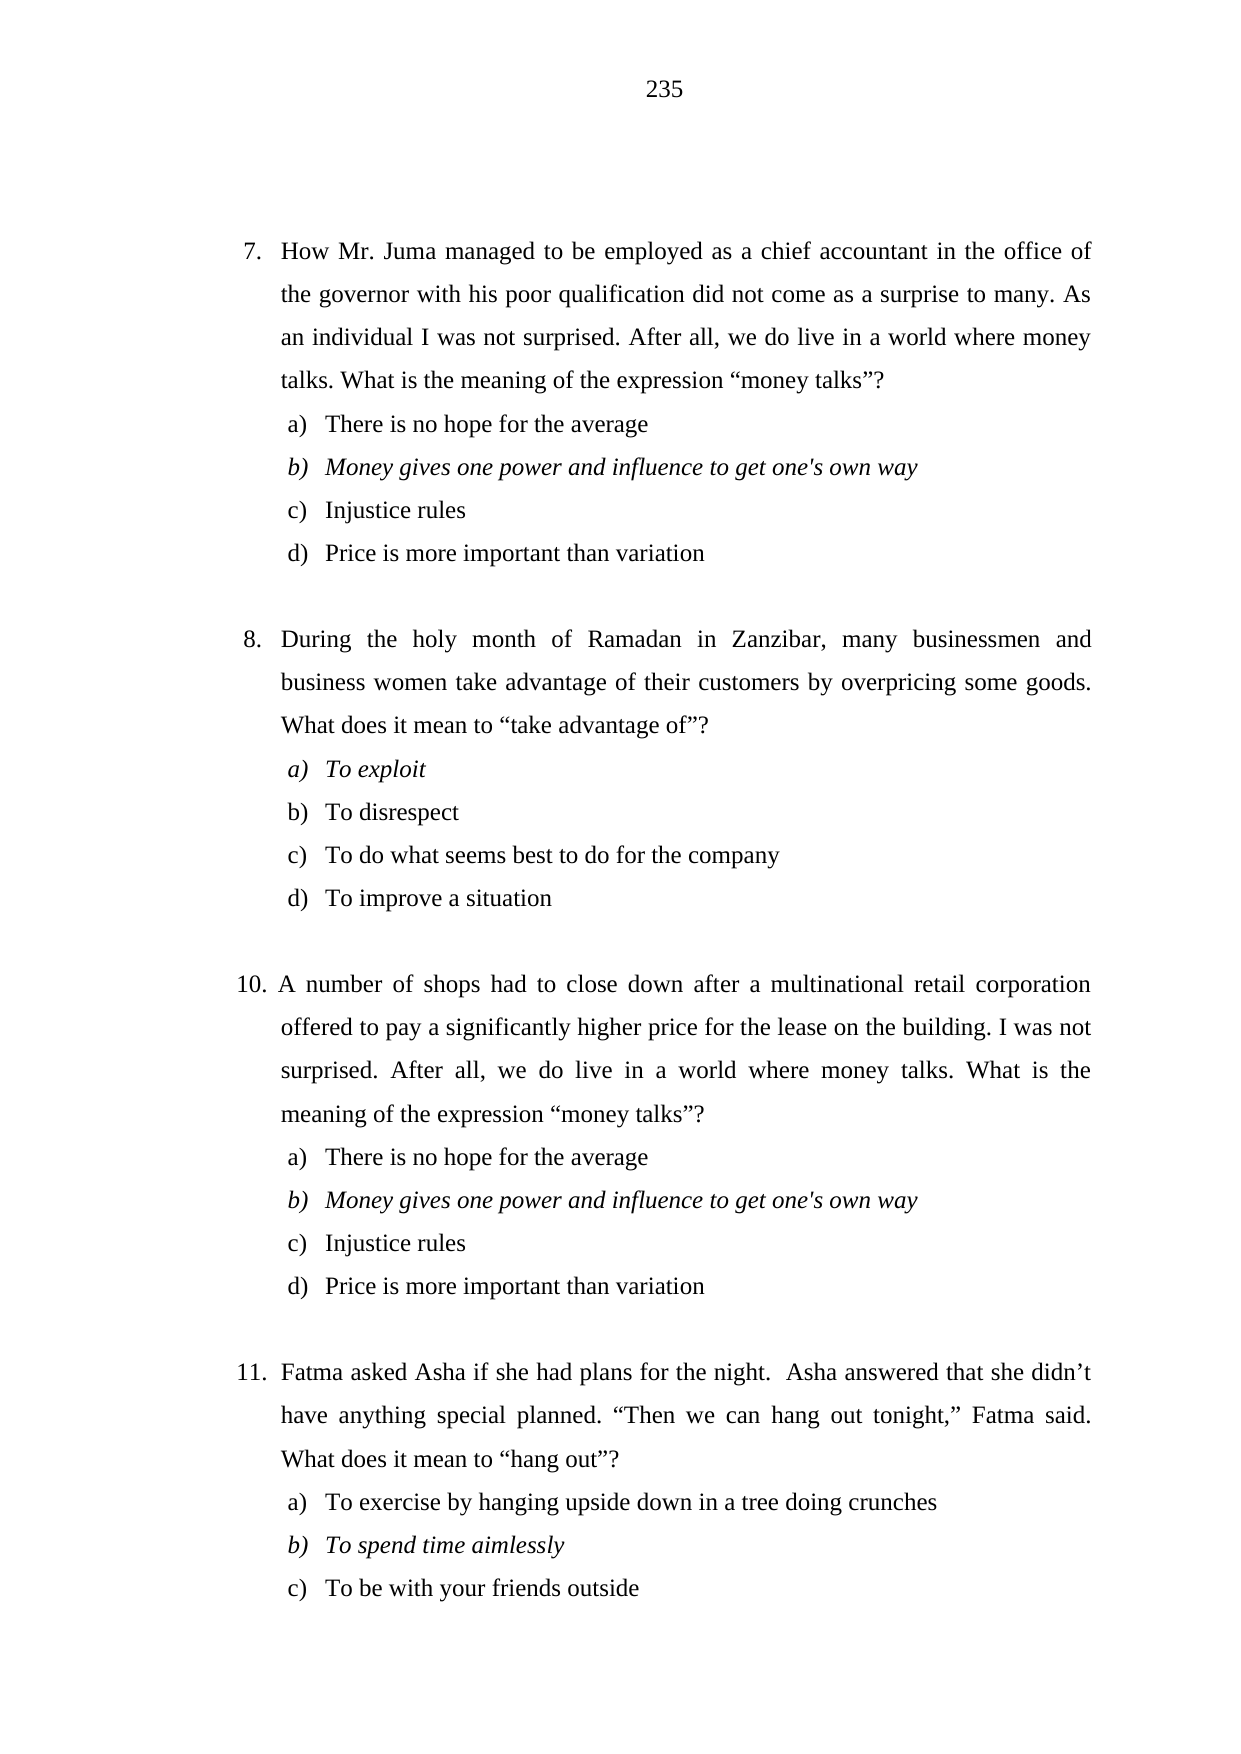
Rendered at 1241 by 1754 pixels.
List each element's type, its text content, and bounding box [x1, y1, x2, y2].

list To disrespect [287, 797, 1092, 826]
list To do what seems best to do for the company [287, 840, 1092, 869]
list Injustice rules [287, 1228, 1092, 1257]
list Money gives one power and influence to get one's own way [287, 1185, 1092, 1214]
list Money gives one power and influence to get one's own way [287, 452, 1092, 481]
list There is no hope for the average [287, 409, 1092, 437]
list Injustice rules [287, 495, 1092, 524]
list Price is more important than variation [287, 1271, 1092, 1300]
list There is no hope for the average [287, 1142, 1092, 1171]
list To be with your friends outside [287, 1573, 1092, 1602]
list Price is more important than variation [287, 538, 1092, 567]
list To exercise by hanging upside down in a tree doing crunches [287, 1487, 1092, 1516]
list To improve a situation [287, 883, 1092, 912]
list To exploit [287, 754, 1092, 782]
list To spend time aimlessly [287, 1530, 1092, 1559]
text 11. Fatma asked Asha if she had plans for the night. Asha answered that she didn’t have anything special planned. “Then we can hang out tonight,” Fatma said. What does it mean to “hang out”? [236, 1357, 1092, 1472]
text 10. A number of shops had to close down after a multinational retail corporation offered to pay a significantly higher price for the lease on the building. I was not surprised. After all, we do live in a world where money talks. What is the meaning of the expression “money talks”? [236, 969, 1092, 1127]
list How Mr. Juma managed to be employed as a chief accountant in the office of the governor with his poor qualification did not come as a surprise to many. As an individual I was not surprised. After all, we do live in a world where money talks. What is the meaning of the expression “money talks”? [243, 236, 1092, 394]
list During the holy month of Ramadan in Zanzibar, many businessmen and business women take advantage of their customers by overpricing some goods. What does it mean to “take advantage of”? [243, 624, 1092, 739]
